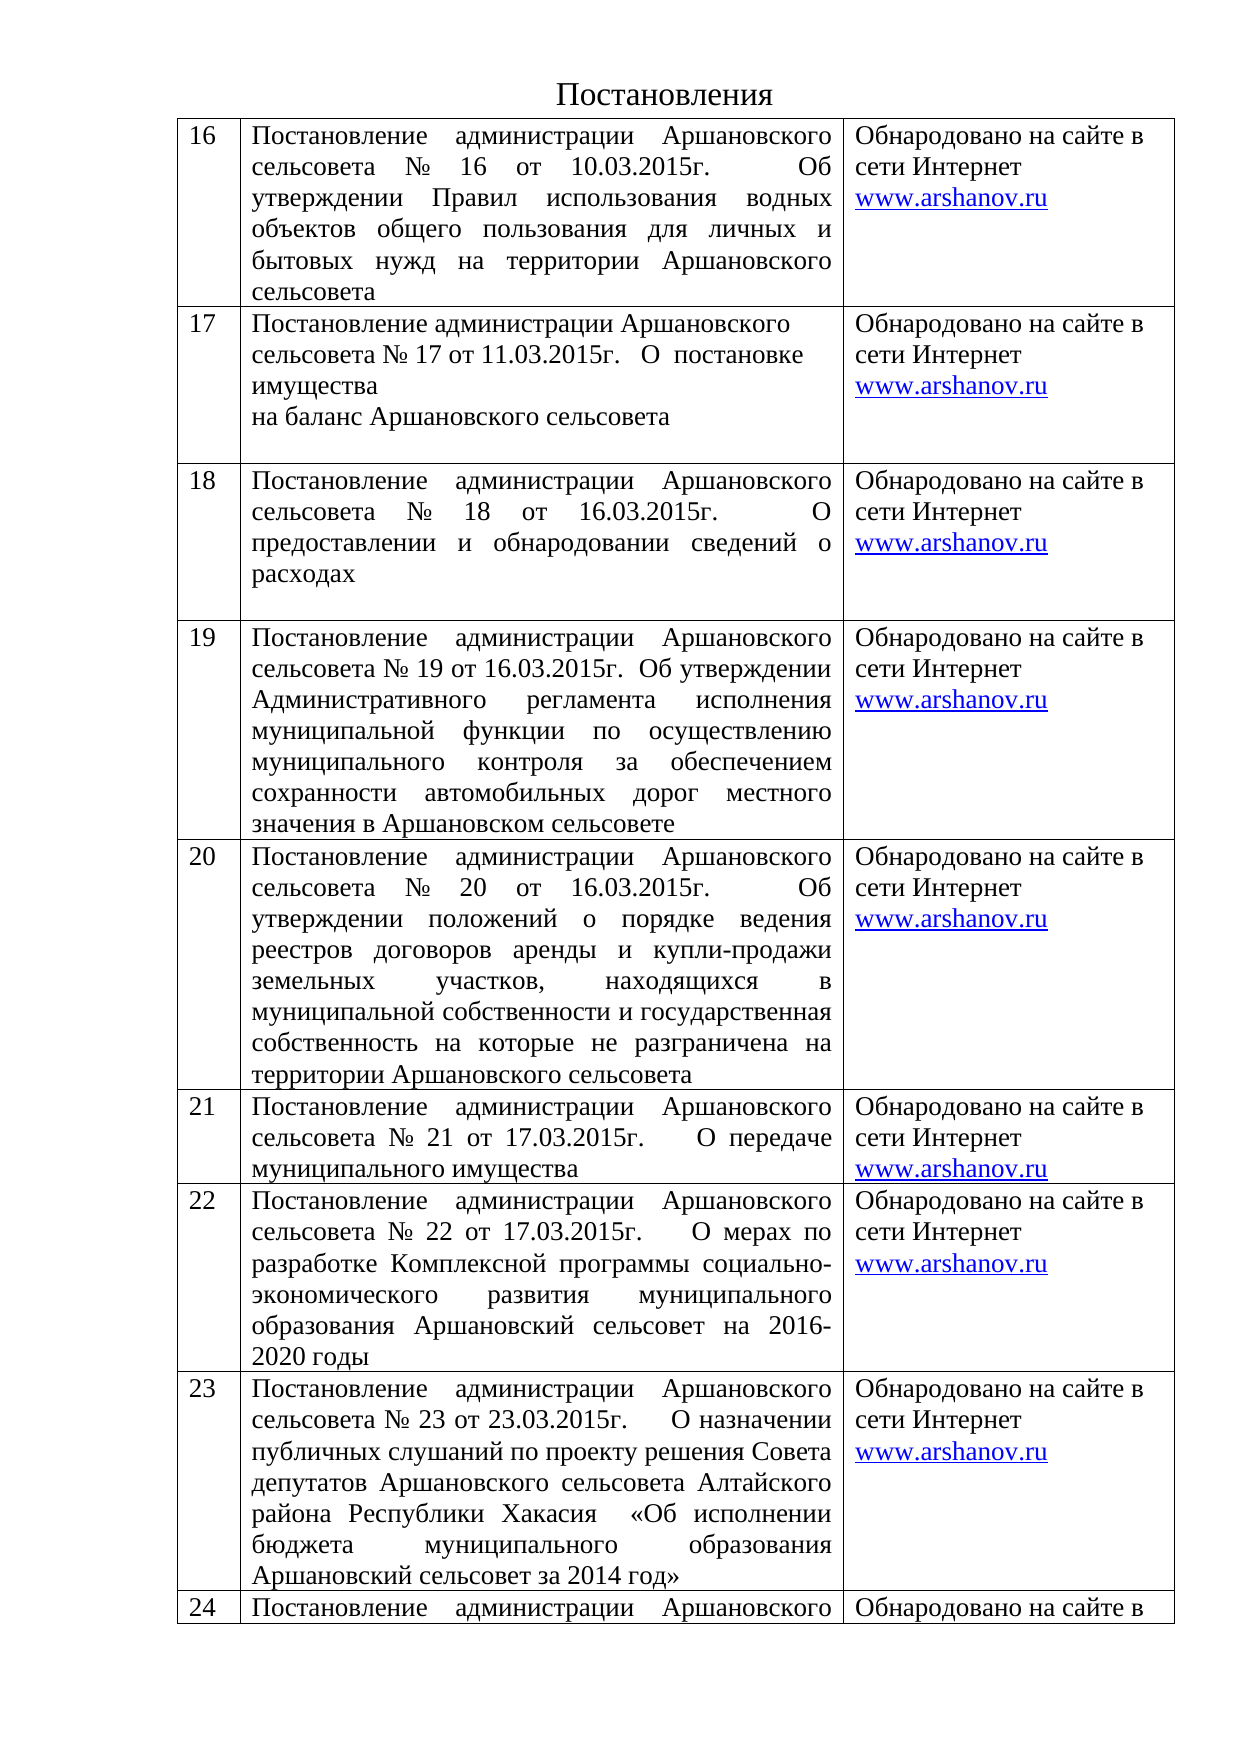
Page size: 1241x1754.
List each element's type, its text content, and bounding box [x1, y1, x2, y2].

table_cell 17 [178, 307, 240, 463]
table_cell Обнародовано на сайте в сети Интернет www.arshanov.ru [844, 1372, 1174, 1590]
table_cell Обнародовано на сайте в сети Интернет www.arshanov.ru [844, 464, 1174, 619]
table_cell Постановление администрации Аршановского сельсовета № 17 от 11.03.2015г. О постановке имущества на баланс Аршановского сельсовета [241, 307, 843, 463]
table_cell 19 [178, 621, 240, 839]
table_cell Обнародовано на сайте в сети Интернет www.arshanov.ru [844, 1184, 1174, 1371]
table_cell Постановление администрации Аршановского сельсовета № 19 от 16.03.2015г. Об утверждении Административного регламента исполнения муниципальной функции по осуществлению муниципального контроля за обеспечением сохранности автомобильных дорог местного значения в Аршановском сельсовете [241, 621, 843, 839]
table_cell Обнародовано на сайте в сети Интернет www.arshanov.ru [844, 621, 1174, 839]
table_cell 20 [178, 840, 240, 1089]
table_cell Обнародовано на сайте в сети Интернет www.arshanov.ru [844, 307, 1174, 463]
table_cell Обнародовано на сайте в сети Интернет www.arshanov.ru [844, 1090, 1174, 1183]
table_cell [844, 1591, 1174, 1622]
table_cell Обнародовано на сайте в сети Интернет www.arshanov.ru [844, 840, 1174, 1089]
table_cell Постановление администрации Аршановского сельсовета № 18 от 16.03.2015г. О предоставлении и обнародовании сведений о расходах [241, 464, 843, 619]
table_cell Постановление администрации Аршановского сельсовета № 16 от 10.03.2015г. Об утверждении Правил использования водных объектов общего пользования для личных и бытовых нужд на территории Аршановского сельсовета [241, 119, 843, 306]
table_cell Постановление администрации Аршановского сельсовета № 20 от 16.03.2015г. Об утверждении положений о порядке ведения реестров договоров аренды и купли-продажи земельных участков, находящихся в муниципальной собственности и государственная собственность на которые не разграничена на территории Аршановского сельсовета [241, 840, 843, 1089]
table_cell 24 [178, 1591, 240, 1622]
table_cell 18 [178, 464, 240, 619]
table_cell Постановление администрации Аршановского сельсовета № 21 от 17.03.2015г. О передаче муниципального имущества [241, 1090, 843, 1183]
table_cell 22 [178, 1184, 240, 1371]
table_cell 21 [178, 1090, 240, 1183]
table_cell 23 [178, 1372, 240, 1590]
table_cell 16 [178, 119, 240, 306]
table_cell Постановление администрации Аршановского сельсовета № 23 от 23.03.2015г. О назначении публичных слушаний по проекту решения Совета депутатов Аршановского сельсовета Алтайского района Республики Хакасия «Об исполнении бюджета муниципального образования Аршановский сельсовет за 2014 год» [241, 1372, 843, 1590]
table_cell Постановление администрации Аршановского сельсовета № 22 от 17.03.2015г. О мерах по разработке Комплексной программы социально-экономического развития муниципального образования Аршановский сельсовет на 2016-2020 годы [241, 1184, 843, 1371]
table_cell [241, 1591, 843, 1622]
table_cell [844, 119, 1174, 306]
